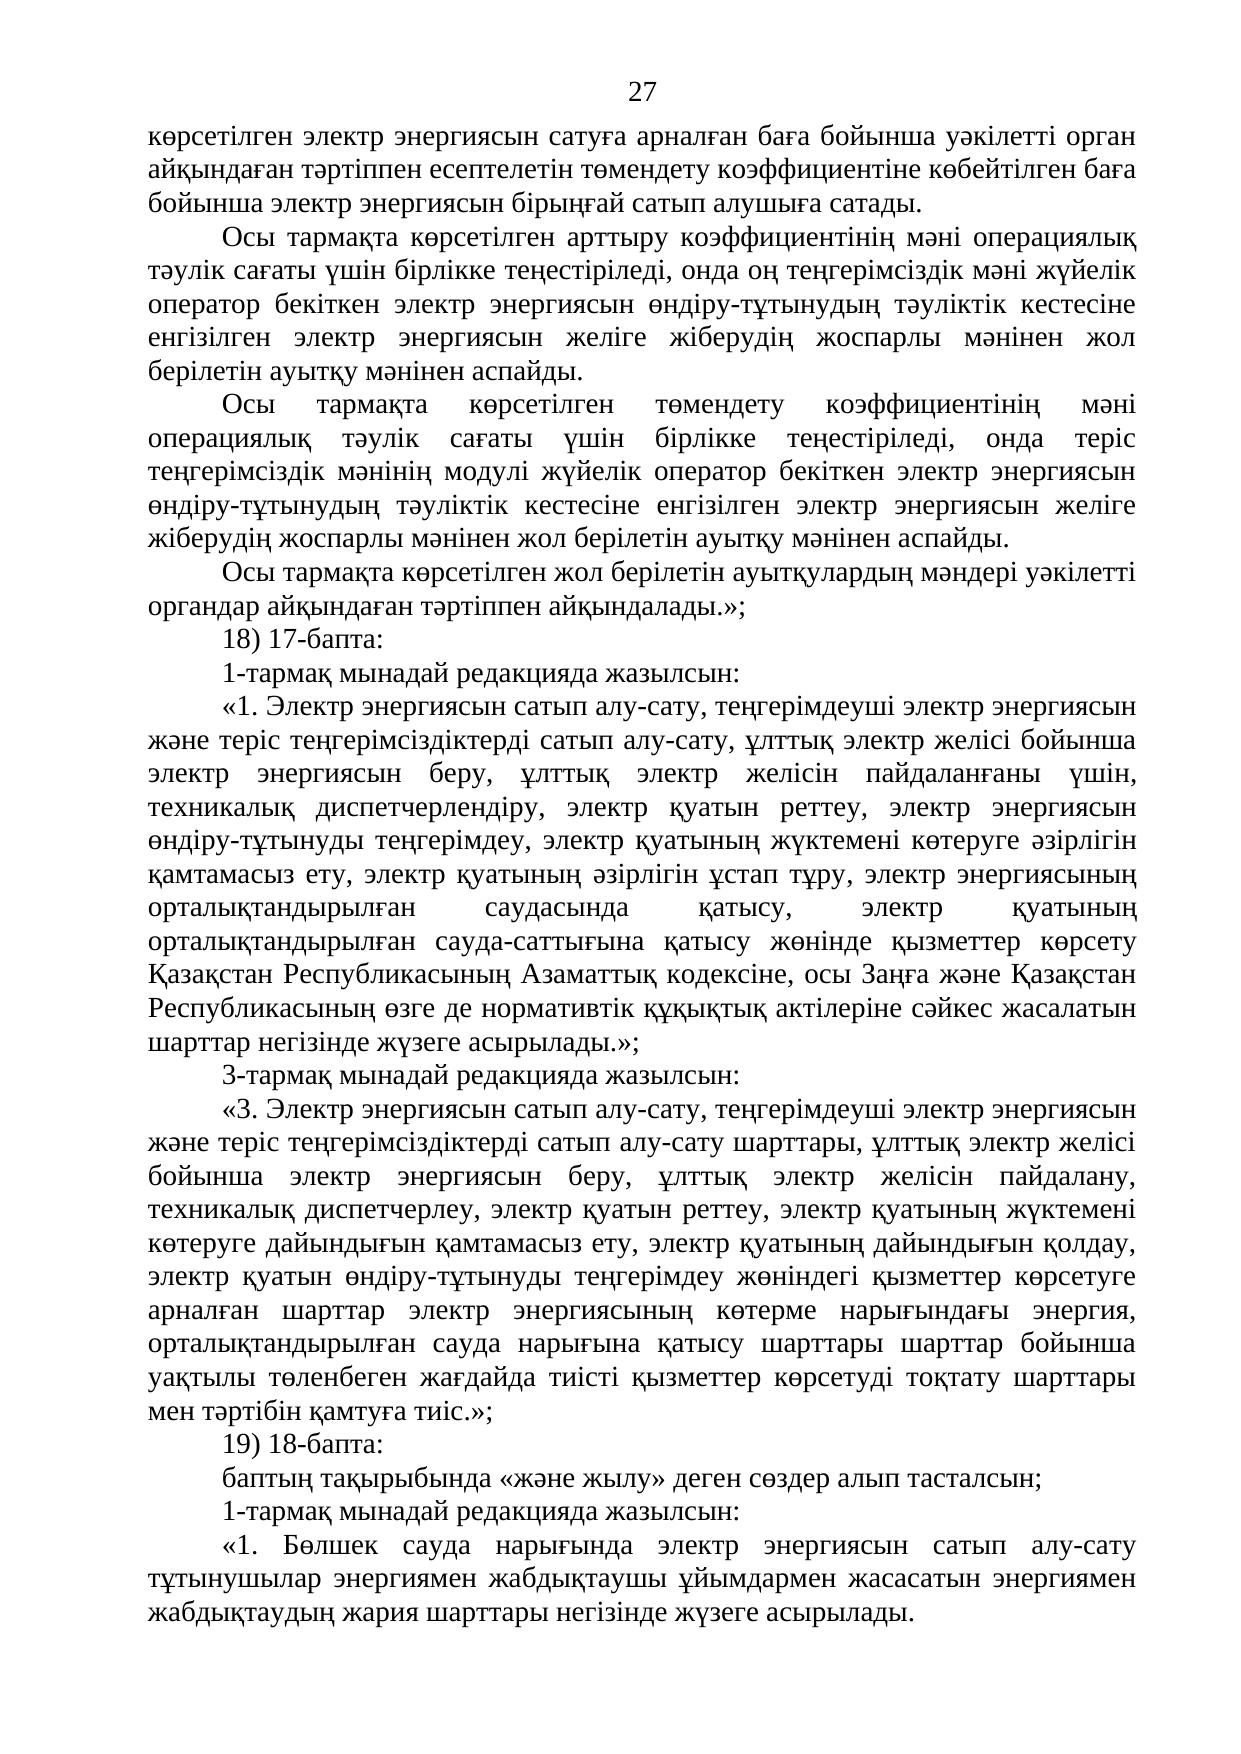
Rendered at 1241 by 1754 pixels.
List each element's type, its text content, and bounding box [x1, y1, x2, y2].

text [148, 118, 1137, 219]
text Осы тармақта көрсетілген арттыру коэффициентінің мәні операциялық тәулік сағаты үшін бірлікке теңестіріледі, онда оң теңгерімсіздік мәні жүйелік оператор бекіткен электр энергиясын өндіру-тұтынудың тәуліктік кестесіне енгізілген электр энергиясын желіге жіберудің жоспарлы мәнінен жол берілетін ауытқу мәнінен аспайды. [148, 219, 1137, 386]
text «1. Бөлшек сауда нарығында электр энергиясын сатып алу-сату тұтынушылар энергиямен жабдықтаушы ұйымдармен жасасатын энергиямен жабдықтаудың жария шарттары негізінде жүзеге асырылады. [148, 1527, 1137, 1627]
text «3. Электр энергиясын сатып алу-сату, теңгерімдеуші электр энергиясын және теріс теңгерімсіздіктерді сатып алу-сату шарттары, ұлттық электр желісі бойынша электр энергиясын беру, ұлттық электр желісін пайдалану, техникалық диспетчерлеу, электр қуатын реттеу, электр қуатының жүктемені көтеруге дайындығын қамтамасыз ету, электр қуатының дайындығын қолдау, электр қуатын өндіру-тұтынуды теңгерімдеу жөніндегі қызметтер көрсетуге арналған шарттар электр энергиясының көтерме нарығындағы энергия, орталықтандырылған сауда нарығына қатысу шарттары шарттар бойынша уақтылы төленбеген жағдайда тиісті қызметтер көрсетуді тоқтату шарттары мен тәртібін қамтуға тиіс.»; [148, 1091, 1137, 1426]
list 17-бапта: [148, 621, 1137, 655]
text баптың тақырыбында «және жылу» деген сөздер алып тасталсын; [148, 1460, 1137, 1493]
text 1-тармақ мынадай редакцияда жазылсын: [148, 655, 1137, 688]
text 1-тармақ мынадай редакцияда жазылсын: [148, 1493, 1137, 1527]
list 18-бапта: [148, 1426, 1137, 1460]
text «1. Электр энергиясын сатып алу-сату, теңгерімдеуші электр энергиясын және теріс теңгерімсіздіктерді сатып алу-сату, ұлттық электр желісі бойынша электр энергиясын беру, ұлттық электр желісін пайдаланғаны үшін, техникалық диспетчерлендіру, электр қуатын реттеу, электр энергиясын өндіру-тұтынуды теңгерімдеу, электр қуатының жүктемені көтеруге әзірлігін қамтамасыз ету, электр қуатының әзірлігін ұстап тұру, электр энергиясының орталықтандырылған саудасында қатысу, электр қуатының орталықтандырылған сауда-саттығына қатысу жөнінде қызметтер көрсету Қазақстан Республикасының Азаматтық кодексіне, осы Заңға және Қазақстан Республикасының өзге де нормативтік құқықтық актілеріне сәйкес жасалатын шарттар негізінде жүзеге асырылады.»; [148, 688, 1137, 1057]
text Осы тармақта көрсетілген жол берілетін ауытқулардың мәндері уәкілетті органдар айқындаған тәртіппен айқындалады.»; [148, 554, 1137, 621]
text Осы тармақта көрсетілген төмендету коэффициентінің мәні операциялық тәулік сағаты үшін бірлікке теңестіріледі, онда теріс теңгерімсіздік мәнінің модулі жүйелік оператор бекіткен электр энергиясын өндіру-тұтынудың тәуліктік кестесіне енгізілген электр энергиясын желіге жіберудің жоспарлы мәнінен жол берілетін ауытқу мәнінен аспайды. [148, 386, 1137, 554]
text 3-тармақ мынадай редакцияда жазылсын: [148, 1057, 1137, 1091]
